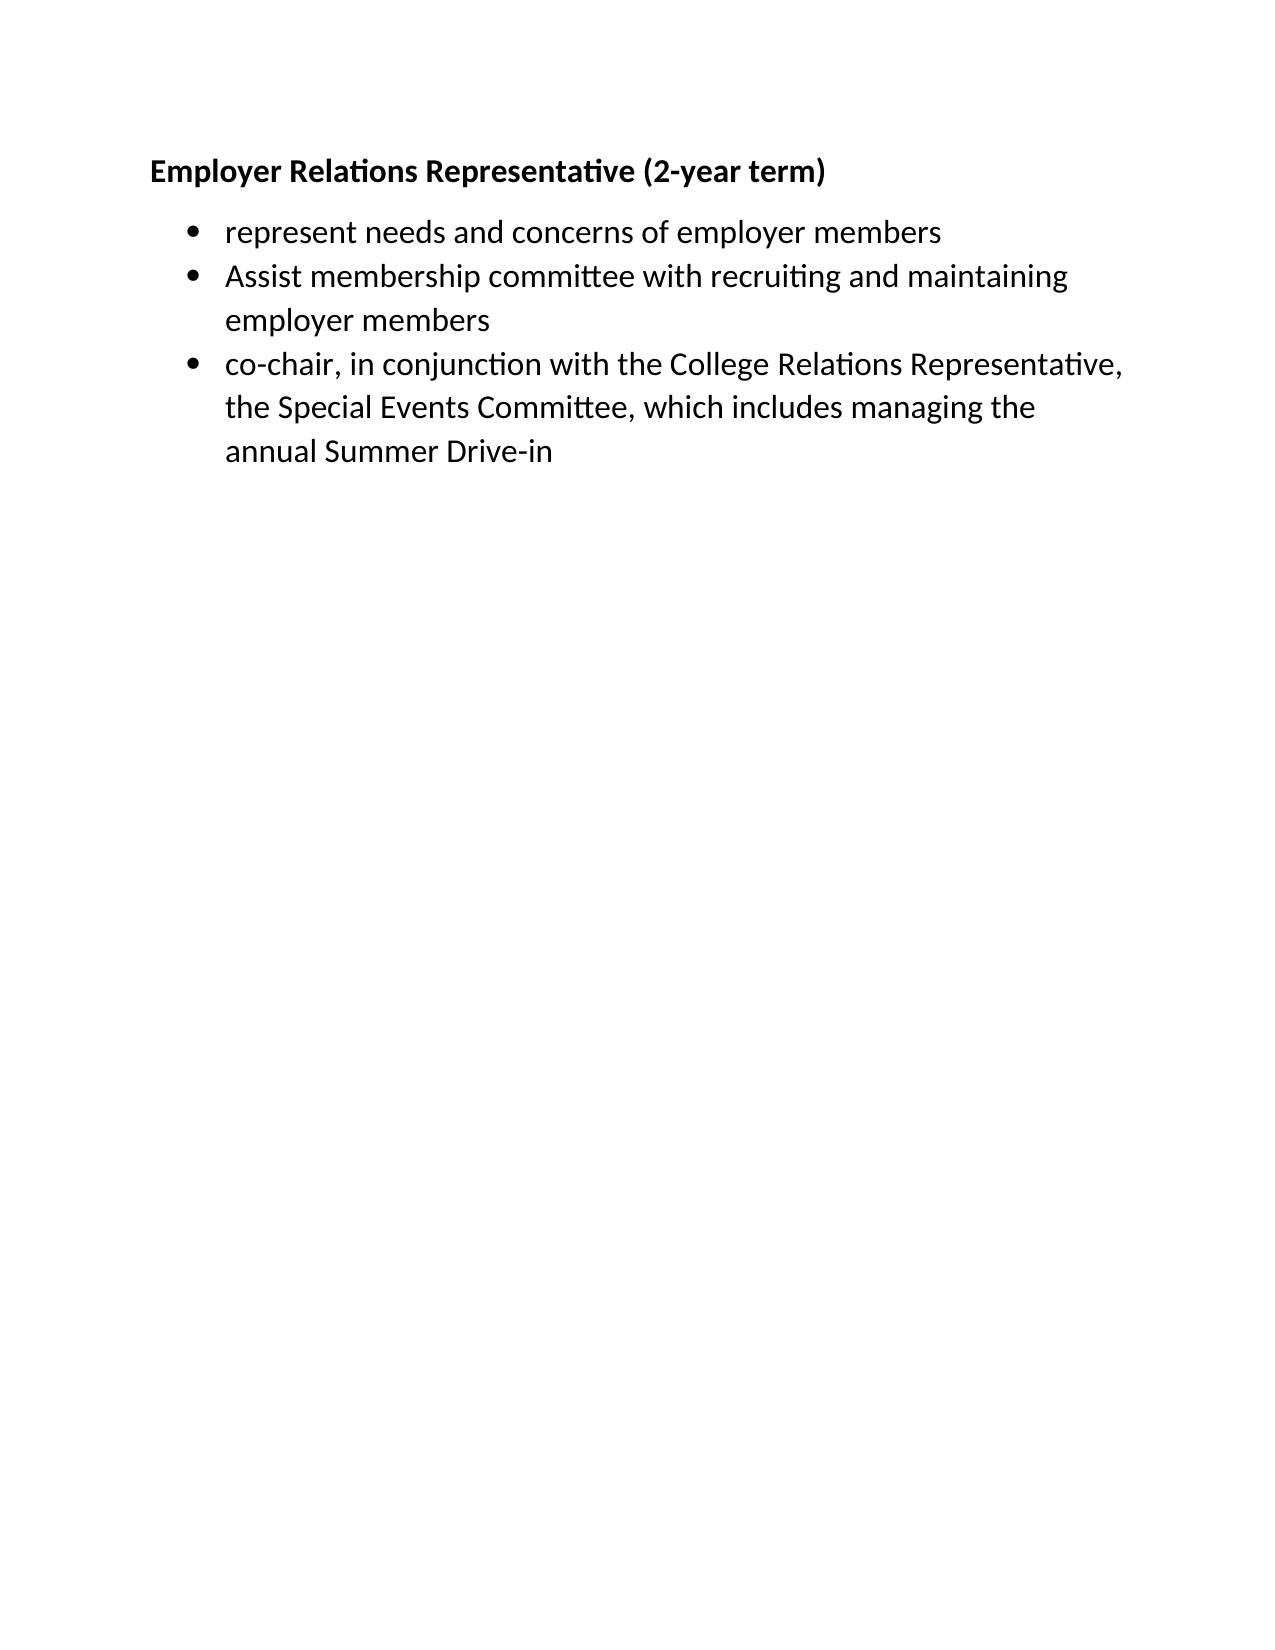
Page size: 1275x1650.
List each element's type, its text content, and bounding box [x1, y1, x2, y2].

text Employer Relations Representative (2-year term) [150, 150, 1125, 191]
list Assist membership committee with recruiting and maintaining employer members [187, 254, 1125, 339]
list co-chair, in conjunction with the College Relations Representative, the Special Events Committee, which includes managing the annual Summer Drive-in [187, 342, 1125, 471]
list represent needs and concerns of employer members [187, 211, 1125, 251]
